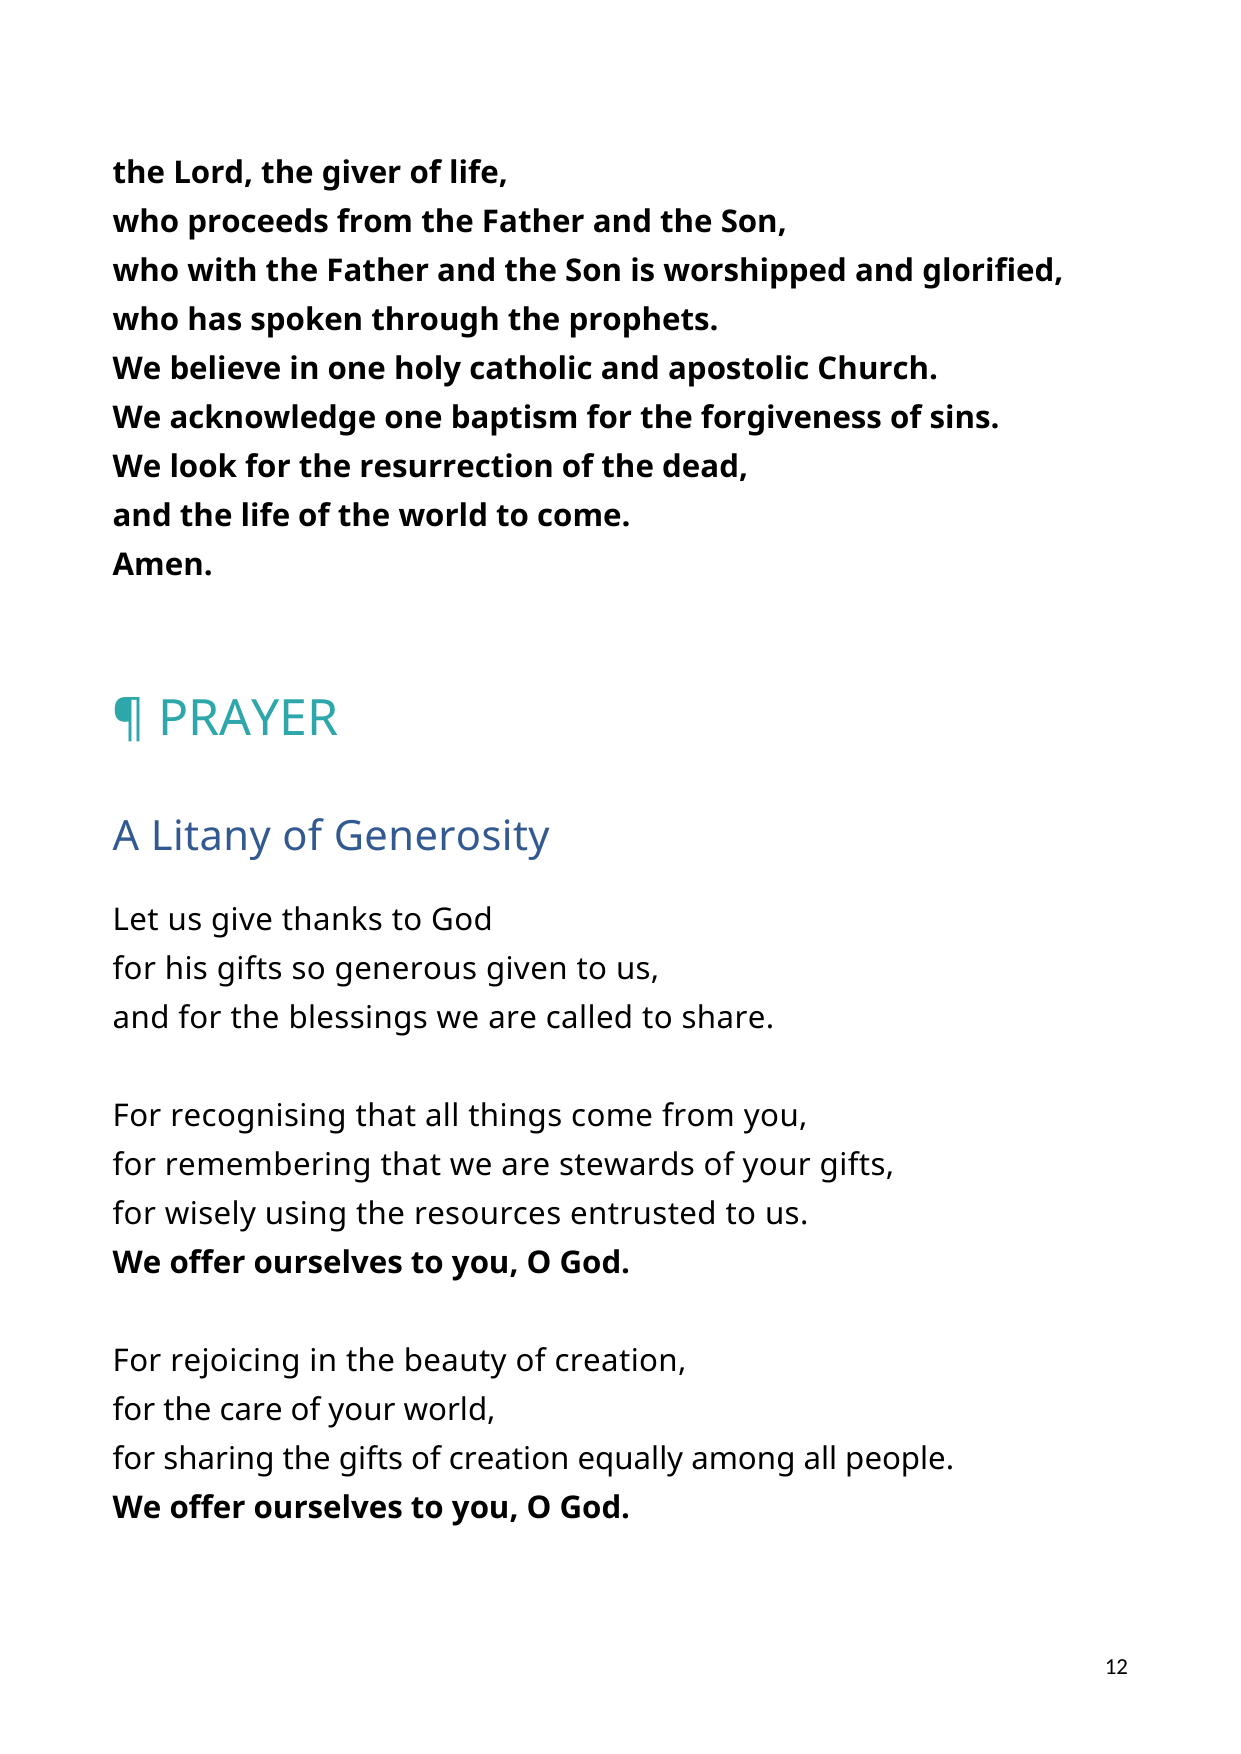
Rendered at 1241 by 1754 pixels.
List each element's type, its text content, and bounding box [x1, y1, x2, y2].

text We offer ourselves to you, O God. [112, 1484, 1128, 1527]
text and for the blessings we are called to share. [112, 995, 1128, 1038]
text We offer ourselves to you, O God. [112, 1240, 1128, 1282]
text for his gifts so generous given to us, [112, 946, 1128, 989]
text for wisely using the resources entrusted to us. [112, 1191, 1128, 1233]
text and the life of the world to come. [112, 493, 1128, 535]
text who has spoken through the prophets. [112, 297, 1128, 339]
text for sharing the gifts of creation equally among all people. [112, 1436, 1128, 1478]
text Amen. [112, 542, 1128, 584]
text ¶ PRAYER [112, 682, 1128, 750]
text For recognising that all things come from you, [112, 1093, 1128, 1136]
text the Lord, the giver of life, [112, 150, 1128, 193]
text for the care of your world, [112, 1387, 1128, 1429]
text For rejoicing in the beauty of creation, [112, 1338, 1128, 1380]
text who with the Father and the Son is worshipped and glorified, [112, 248, 1128, 291]
text We acknowledge one baptism for the forgiveness of sins. [112, 395, 1128, 437]
text A Litany of Generosity [112, 806, 1128, 863]
text who proceeds from the Father and the Son, [112, 199, 1128, 242]
text for remembering that we are stewards of your gifts, [112, 1142, 1128, 1184]
text We believe in one holy catholic and apostolic Church. [112, 346, 1128, 388]
text We look for the resurrection of the dead, [112, 444, 1128, 486]
text Let us give thanks to God [112, 897, 1128, 940]
